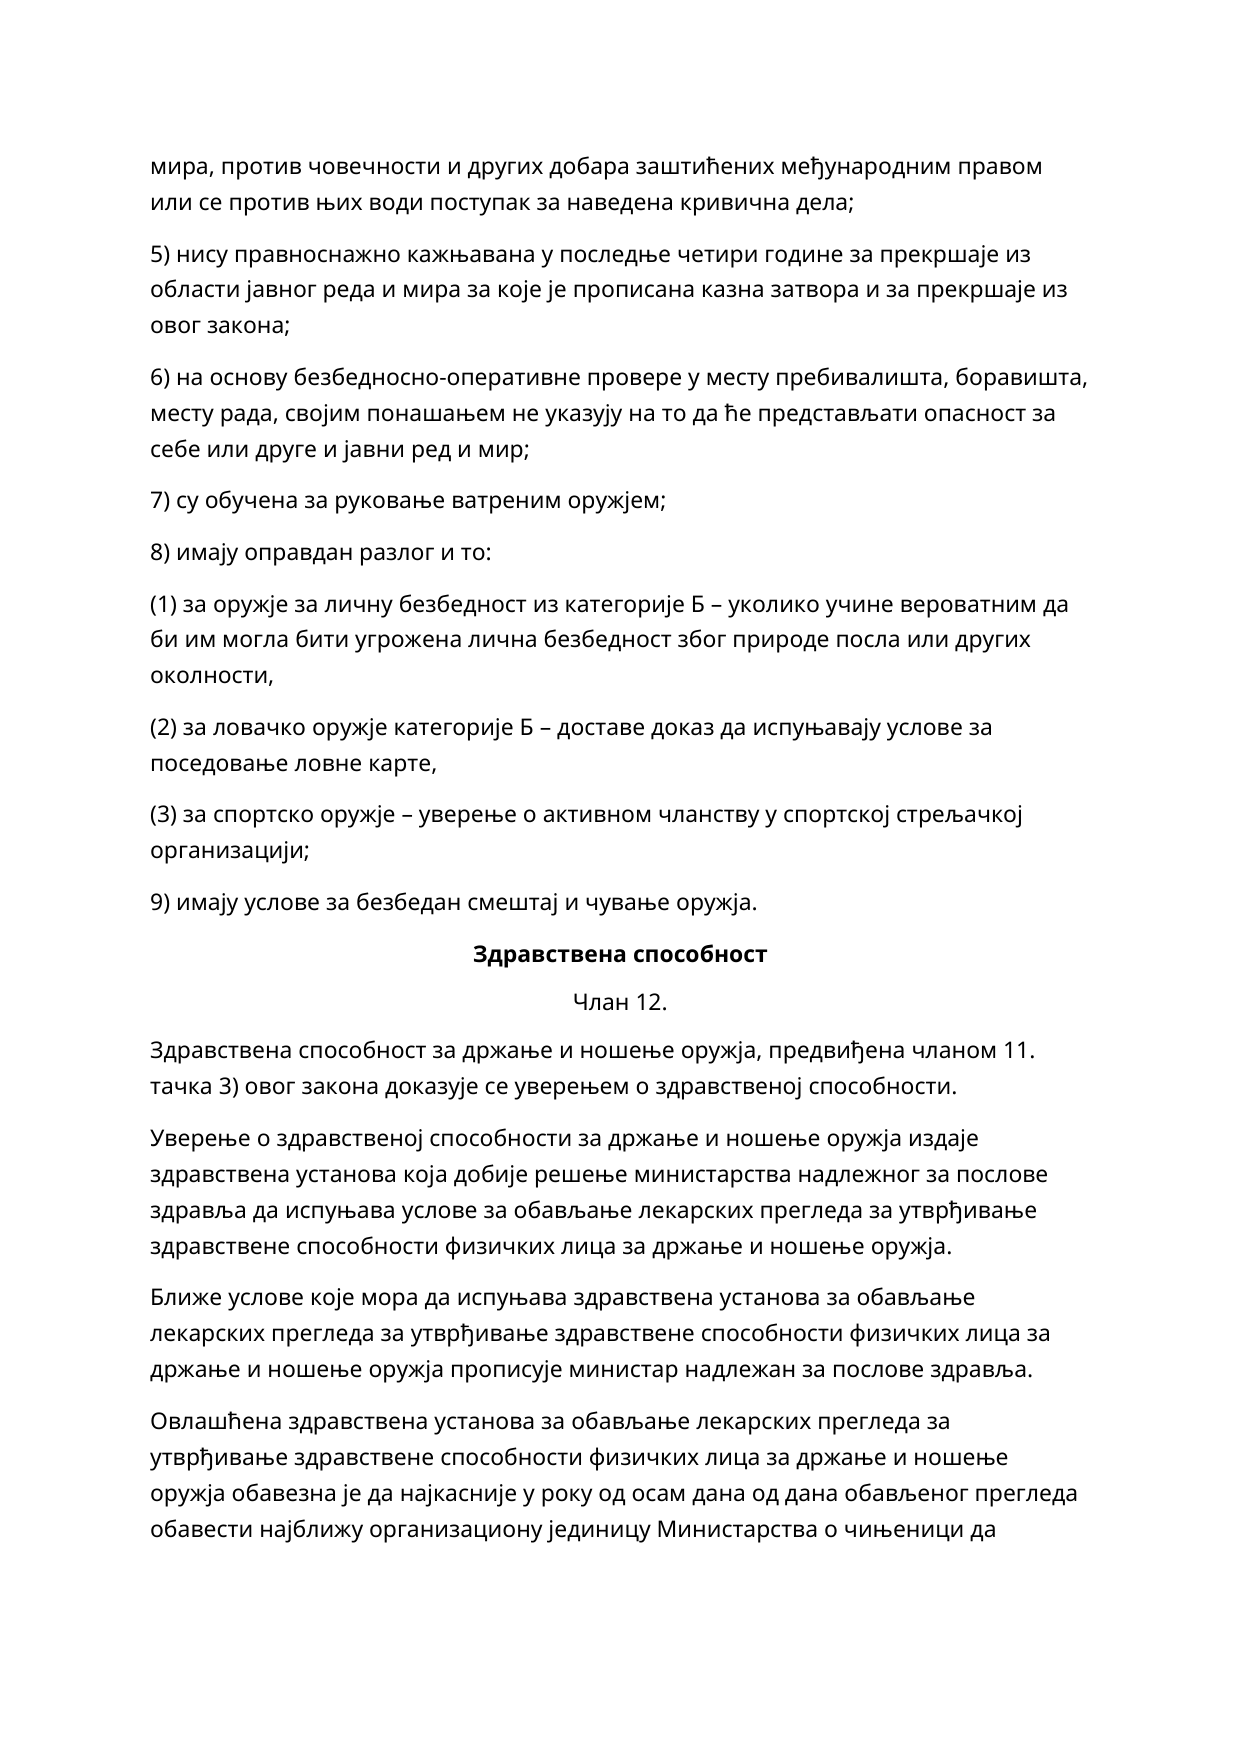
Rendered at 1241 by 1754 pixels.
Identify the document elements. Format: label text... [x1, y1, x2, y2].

text Члан 12. [150, 986, 1090, 1017]
text Здравствена способност за држање и ношење оружја, предвиђена чланом 11. тачка 3) овог закона доказује се уверењем о здравственој способности. [150, 1034, 1090, 1102]
text 8) имају оправдан разлог и то: [150, 536, 1090, 567]
text Здравствена способност [150, 937, 1090, 969]
text 7) су обучена за руковање ватреним оружјем; [150, 484, 1090, 516]
text 5) нису правноснажно кажњавана у последње четири године за прекршаје из области јавног реда и мира за које је прописана казна затвора и за прекршаје из овог закона; [150, 237, 1090, 341]
text Уверење о здравственој способности за држање и ношење оружја издаје здравствена установа која добије решење министарства надлежног за послове здравља да испуњава услове за обављање лекарских прегледа за утврђивање здравствене способности физичких лица за држање и ношење оружја. [150, 1122, 1090, 1261]
text 6) на основу безбедносно-оперативне провере у месту пребивалишта, боравишта, месту рада, својим понашањем не указују на то да ће представљати опасност за себе или друге и јавни ред и мир; [150, 361, 1090, 464]
text (3) за спортско оружје – уверење о активном чланству у спортској стрељачкој организацији; [150, 798, 1090, 866]
text 9) имају услове за безбедан смештај и чување оружја. [150, 886, 1090, 917]
text (2) за ловачко оружје категорије Б – доставе доказ да испуњавају услове за поседовање ловне карте, [150, 711, 1090, 778]
text Ближе услове које мора да испуњава здравствена установа за обављање лекарских прегледа за утврђивање здравствене способности физичких лица за држање и ношење оружја прописује министар надлежан за послове здравља. [150, 1281, 1090, 1384]
text (1) за оружје за личну безбедност из категорије Б – уколико учине вероватним да би им могла бити угрожена лична безбедност због природе посла или других околности, [150, 587, 1090, 691]
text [150, 1405, 1090, 1544]
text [150, 150, 1090, 217]
